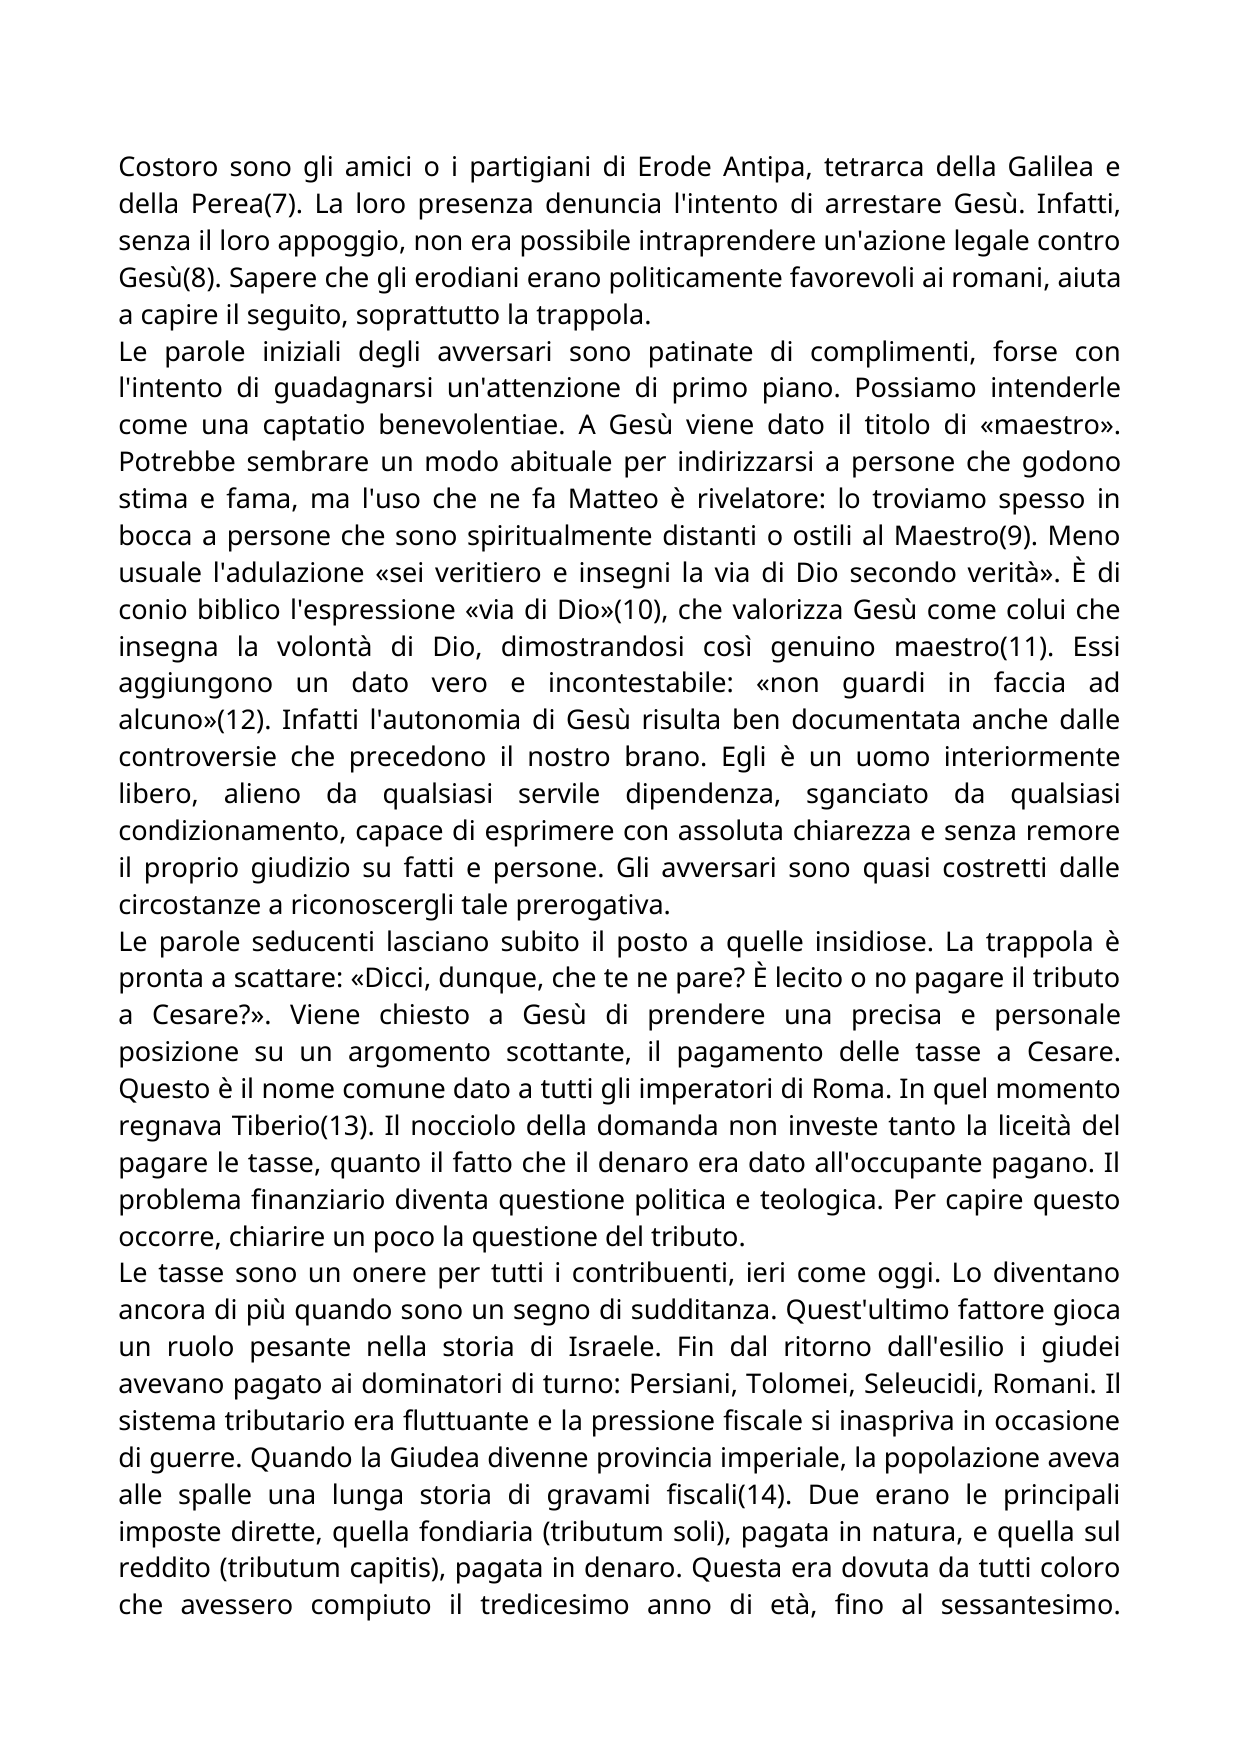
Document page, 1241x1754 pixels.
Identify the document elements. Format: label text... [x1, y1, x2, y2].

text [118, 148, 1122, 332]
text Le parole iniziali degli avversari sono patinate di complimenti, forse con l'intento di guadagnarsi un'attenzione di primo piano. Possiamo intenderle come una captatio benevolentiae. A Gesù viene dato il titolo di «maestro». Potrebbe sembrare un modo abituale per indirizzarsi a persone che godono stima e fama, ma l'uso che ne fa Matteo è rivelatore: lo troviamo spesso in bocca a persone che sono spiritualmente distanti o ostili al Maestro(9). Meno usuale l'adulazione «sei veritiero e insegni la via di Dio secondo verità». È di conio biblico l'espressione «via di Dio»(10), che valorizza Gesù come colui che insegna la volontà di Dio, dimostrandosi così genuino maestro(11). Essi aggiungono un dato vero e incontestabile: «non guardi in faccia ad alcuno»(12). Infatti l'autonomia di Gesù risulta ben documentata anche dalle controversie che precedono il nostro brano. Egli è un uomo interiormente libero, alieno da qualsiasi servile dipendenza, sganciato da qualsiasi condizionamento, capace di esprimere con assoluta chiarezza e senza remore il proprio giudizio su fatti e persone. Gli avversari sono quasi costretti dalle circostanze a riconoscergli tale prerogativa. [118, 332, 1122, 922]
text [118, 1254, 1122, 1623]
text Le parole seducenti lasciano subito il posto a quelle insidiose. La trappola è pronta a scattare: «Dicci, dunque, che te ne pare? È lecito o no pagare il tributo a Cesare?». Viene chiesto a Gesù di prendere una precisa e personale posizione su un argomento scottante, il pagamento delle tasse a Cesare. Questo è il nome comune dato a tutti gli imperatori di Roma. In quel momento regnava Tiberio(13). Il nocciolo della domanda non investe tanto la liceità del pagare le tasse, quanto il fatto che il denaro era dato all'occupante pagano. Il problema finanziario diventa questione politica e teologica. Per capire questo occorre, chiarire un poco la questione del tributo. [118, 922, 1122, 1254]
